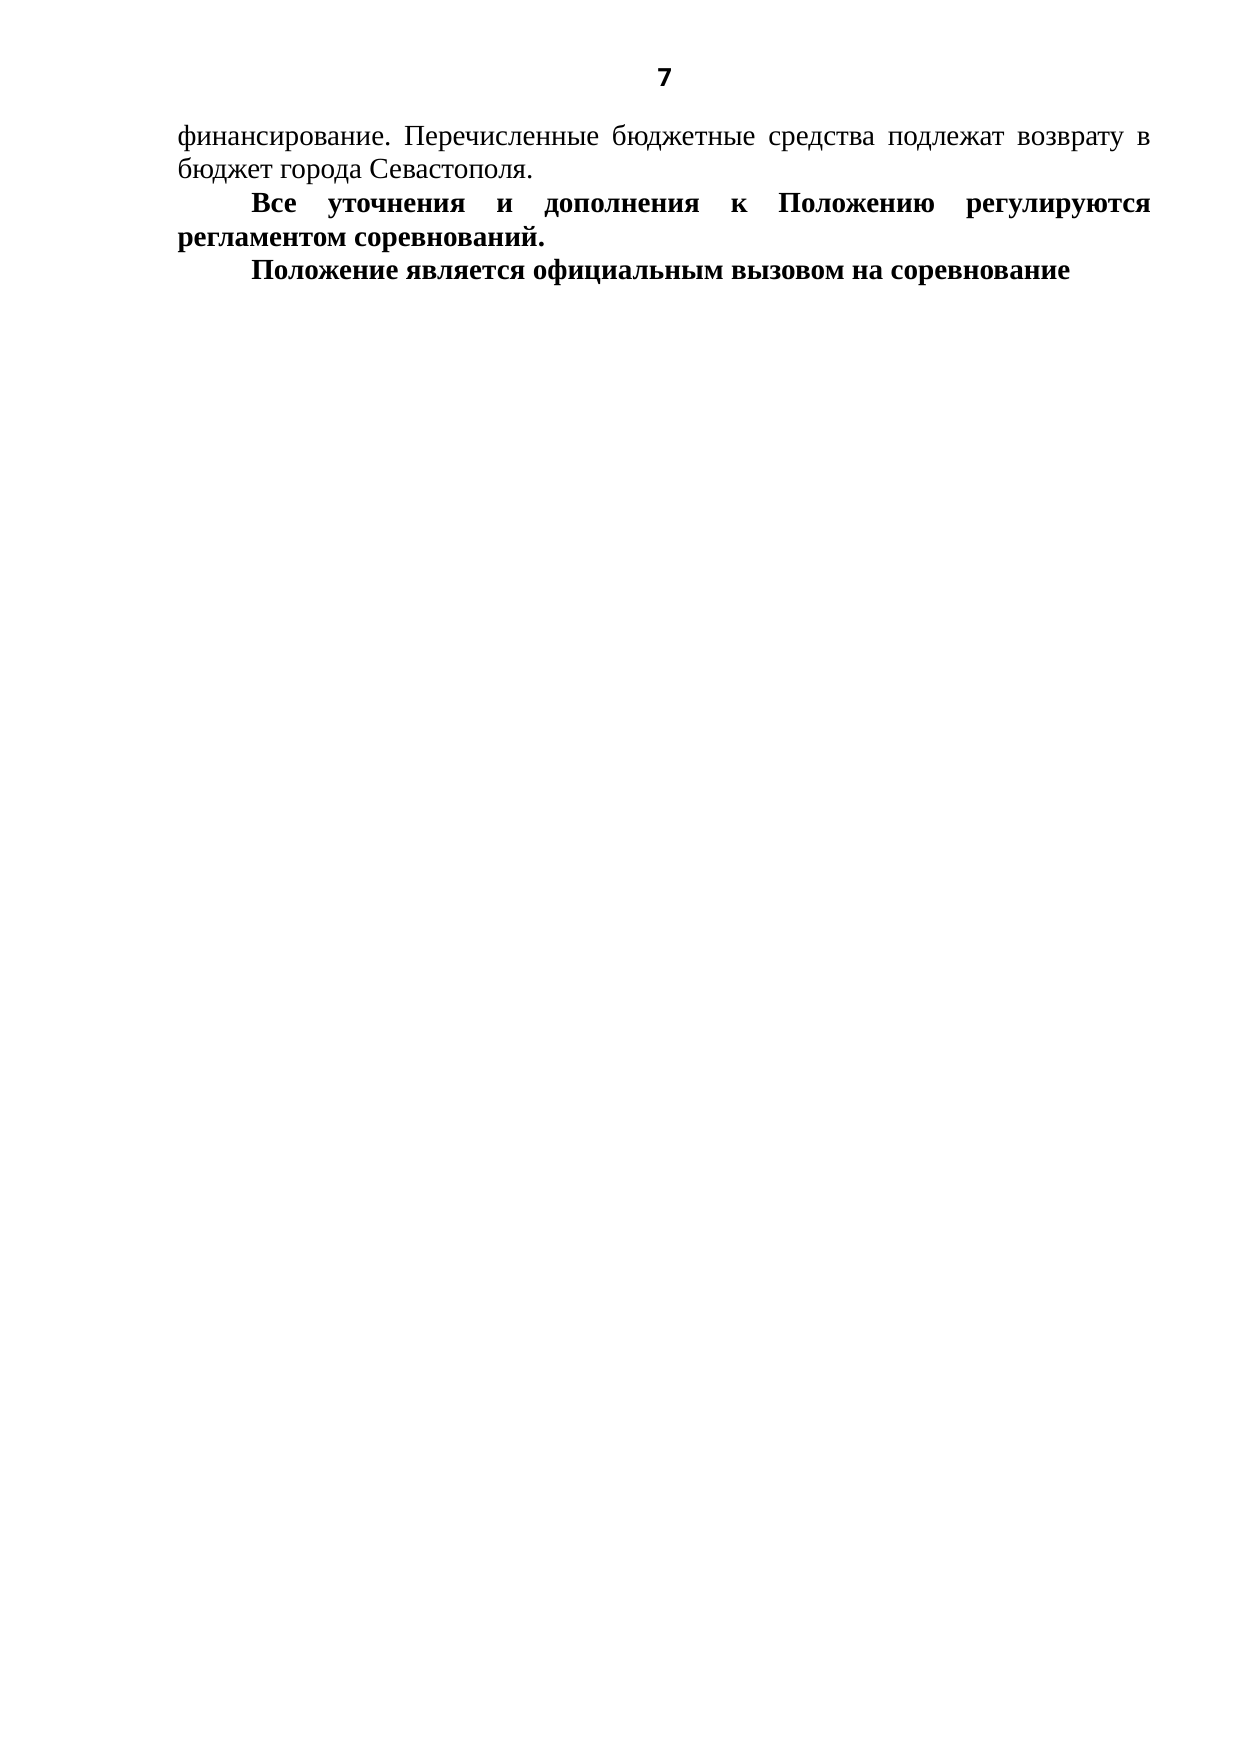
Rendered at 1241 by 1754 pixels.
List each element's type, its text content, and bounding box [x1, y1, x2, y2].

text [177, 118, 1152, 185]
text Положение является официальным вызовом на соревнование [177, 252, 1152, 286]
text Все уточнения и дополнения к Положению регулируются регламентом соревнований. [177, 185, 1152, 252]
